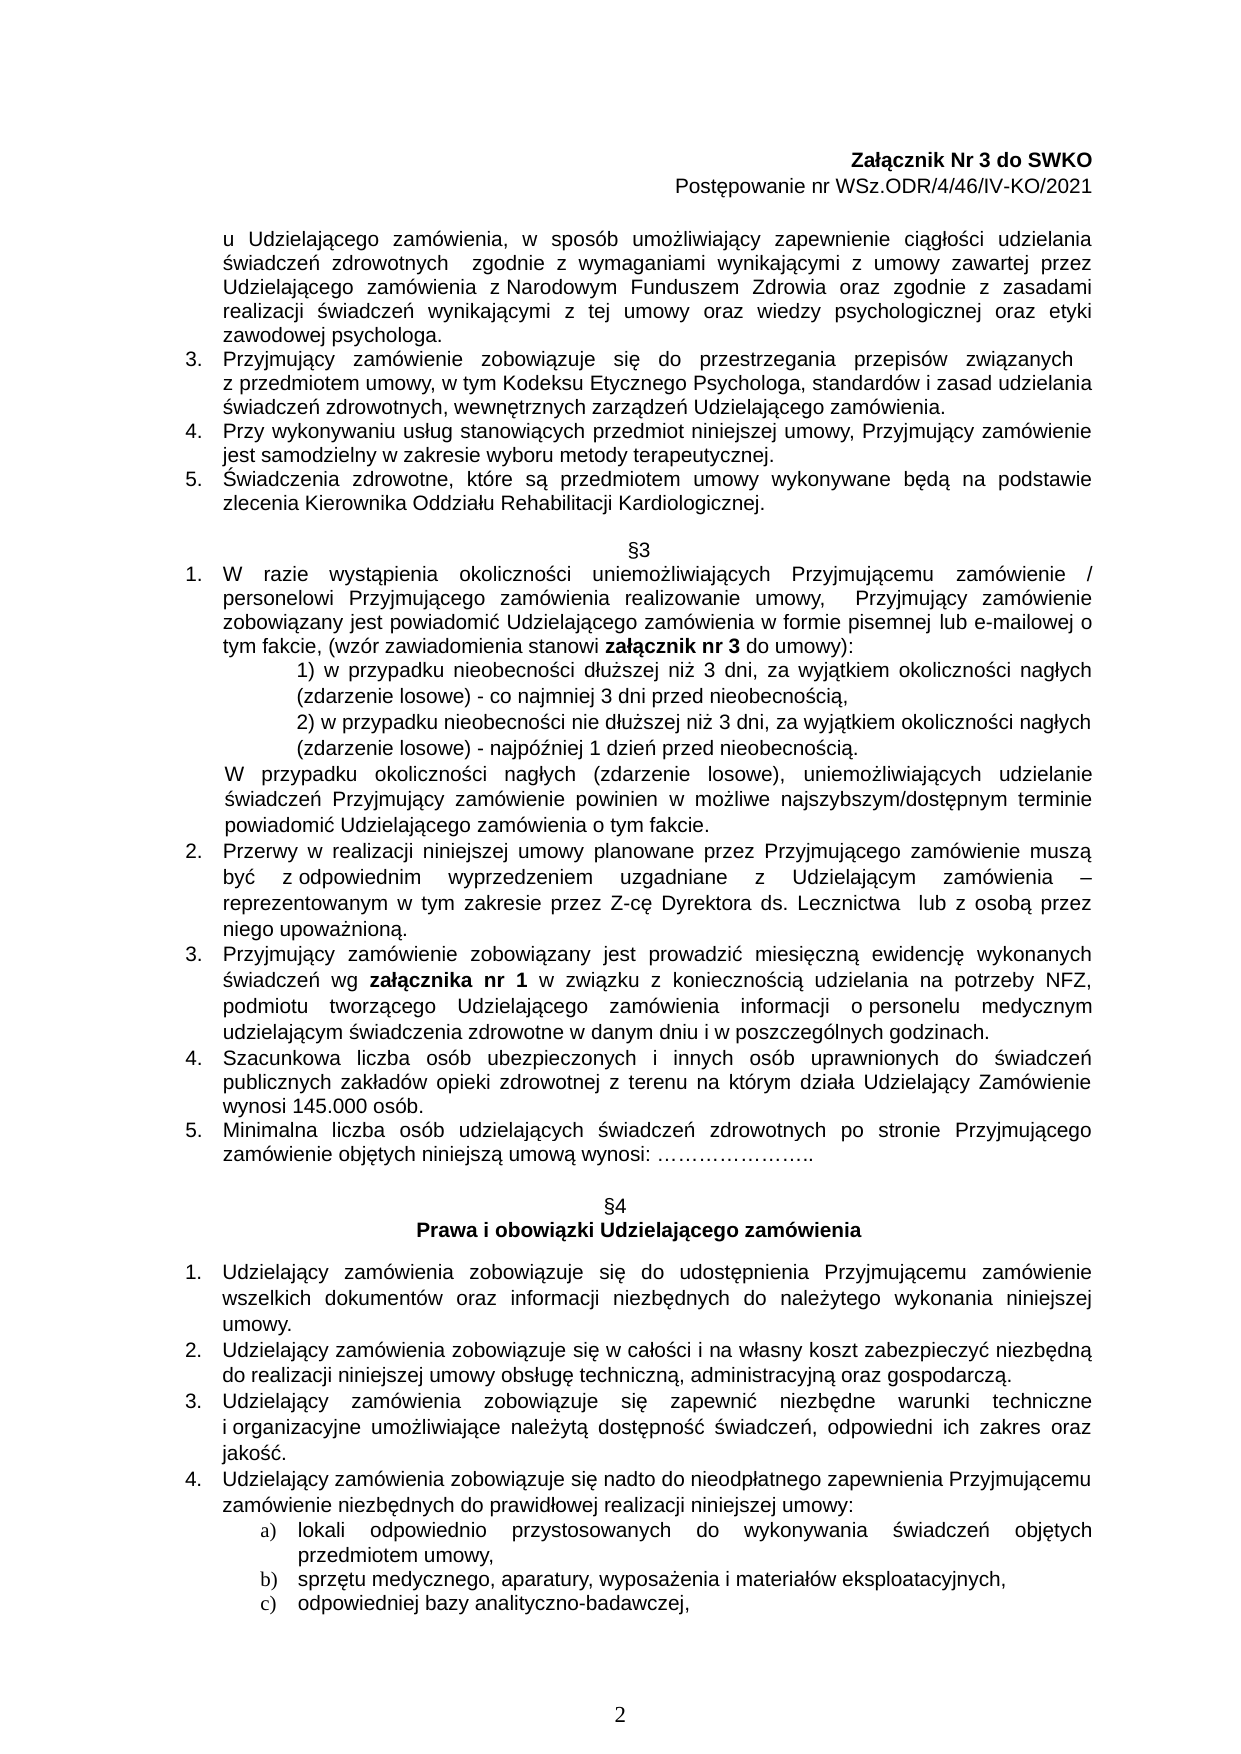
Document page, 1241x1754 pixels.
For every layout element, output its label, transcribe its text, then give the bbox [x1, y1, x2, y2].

text W przypadku okoliczności nagłych (zdarzenie losowe), uniemożliwiających udzielanie świadczeń Przyjmujący zamówienie powinien w możliwe najszybszym/dostępnym terminie powiadomić Udzielającego zamówienia o tym fakcie. [224, 761, 1093, 837]
list Udzielający zamówienia zobowiązuje się w całości i na własny koszt zabezpieczyć niezbędną do realizacji niniejszej umowy obsługę techniczną, administracyjną oraz gospodarczą. [185, 1337, 1093, 1387]
list Przerwy w realizacji niniejszej umowy planowane przez Przyjmującego zamówienie muszą być z odpowiednim wyprzedzeniem uzgadniane z Udzielającym zamówienia – reprezentowanym w tym zakresie przez Z-cę Dyrektora ds. Lecznictwa lub z osobą przez niego upoważnioną. [185, 839, 1093, 940]
text 1) w przypadku nieobecności dłuższej niż 3 dni, za wyjątkiem okoliczności nagłych (zdarzenie losowe) - co najmniej 3 dni przed nieobecnością, [296, 682, 1093, 708]
list lokali odpowiednio przystosowanych do wykonywania świadczeń objętych przedmiotem umowy, [260, 1518, 1093, 1566]
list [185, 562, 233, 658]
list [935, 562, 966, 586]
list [185, 227, 1093, 347]
text §3 [185, 538, 1093, 562]
list Przyjmujący zamówienie zobowiązany jest prowadzić miesięczną ewidencję wykonanych świadczeń wg załącznika nr 1 w związku z koniecznością udzielania na potrzeby NFZ, podmiotu tworzącego Udzielającego zamówienia informacji o personelu medycznym udzielającym świadczenia zdrowotne w danym dniu i w poszczególnych godzinach. [185, 942, 1093, 1044]
list Udzielający zamówienia zobowiązuje się nadto do nieodpłatnego zapewnienia Przyjmującemu zamówienie niezbędnych do prawidłowej realizacji niniejszej umowy: [185, 1467, 1093, 1516]
text Prawa i obowiązki Udzielającego zamówienia [185, 1217, 1093, 1241]
list Szacunkowa liczba osób ubezpieczonych i innych osób uprawnionych do świadczeń publicznych zakładów opieki zdrowotnej z terenu na którym działa Udzielający Zamówienie wynosi 145.000 osób. [185, 1046, 1093, 1117]
list Udzielający zamówienia zobowiązuje się zapewnić niezbędne warunki techniczne i organizacyjne umożliwiające należytą dostępność świadczeń, odpowiedni ich zakres oraz jakość. [185, 1389, 1093, 1465]
list §4 [598, 1193, 1093, 1217]
list odpowiedniej bazy analityczno-badawczej, [260, 1591, 1093, 1615]
list sprzętu medycznego, aparatury, wyposażenia i materiałów eksploatacyjnych, [260, 1566, 1093, 1591]
text 2) w przypadku nieobecności nie dłuższej niż 3 dni, za wyjątkiem okoliczności nagłych (zdarzenie losowe) - najpóźniej 1 dzień przed nieobecnością. [296, 734, 1093, 759]
list Udzielający zamówienia zobowiązuje się do udostępnienia Przyjmującemu zamówienie wszelkich dokumentów oraz informacji niezbędnych do należytego wykonania niniejszej umowy. [185, 1260, 1093, 1336]
list Minimalna liczba osób udzielających świadczeń zdrowotnych po stronie Przyjmującego zamówienie objętych niniejszą umową wynosi: ………………….. [185, 1117, 1093, 1165]
list W razie wystąpienia okoliczności uniemożliwiających Przyjmującemu zamówienie / personelowi Przyjmującego zamówienia realizowanie umowy, Przyjmujący zamówienie zobowiązany jest powiadomić Udzielającego zamówienia w formie pisemnej lub e-mailowej o tym fakcie, (wzór zawiadomienia stanowi załącznik nr 3 do umowy): [322, 610, 1093, 658]
list Świadczenia zdrowotne, które są przedmiotem umowy wykonywane będą na podstawie zlecenia Kierownika Oddziału Rehabilitacji Kardiologicznej. [185, 466, 1093, 514]
list Przyjmujący zamówienie zobowiązuje się do przestrzegania przepisów związanych z przedmiotem umowy, w tym Kodeksu Etycznego Psychologa, standardów i zasad udzielania świadczeń zdrowotnych, wewnętrznych zarządzeń Udzielającego zamówienia. [185, 347, 1093, 418]
list Przy wykonywaniu usług stanowiących przedmiot niniejszej umowy, Przyjmujący zamówienie jest samodzielny w zakresie wyboru metody terapeutycznej. [185, 418, 1093, 466]
